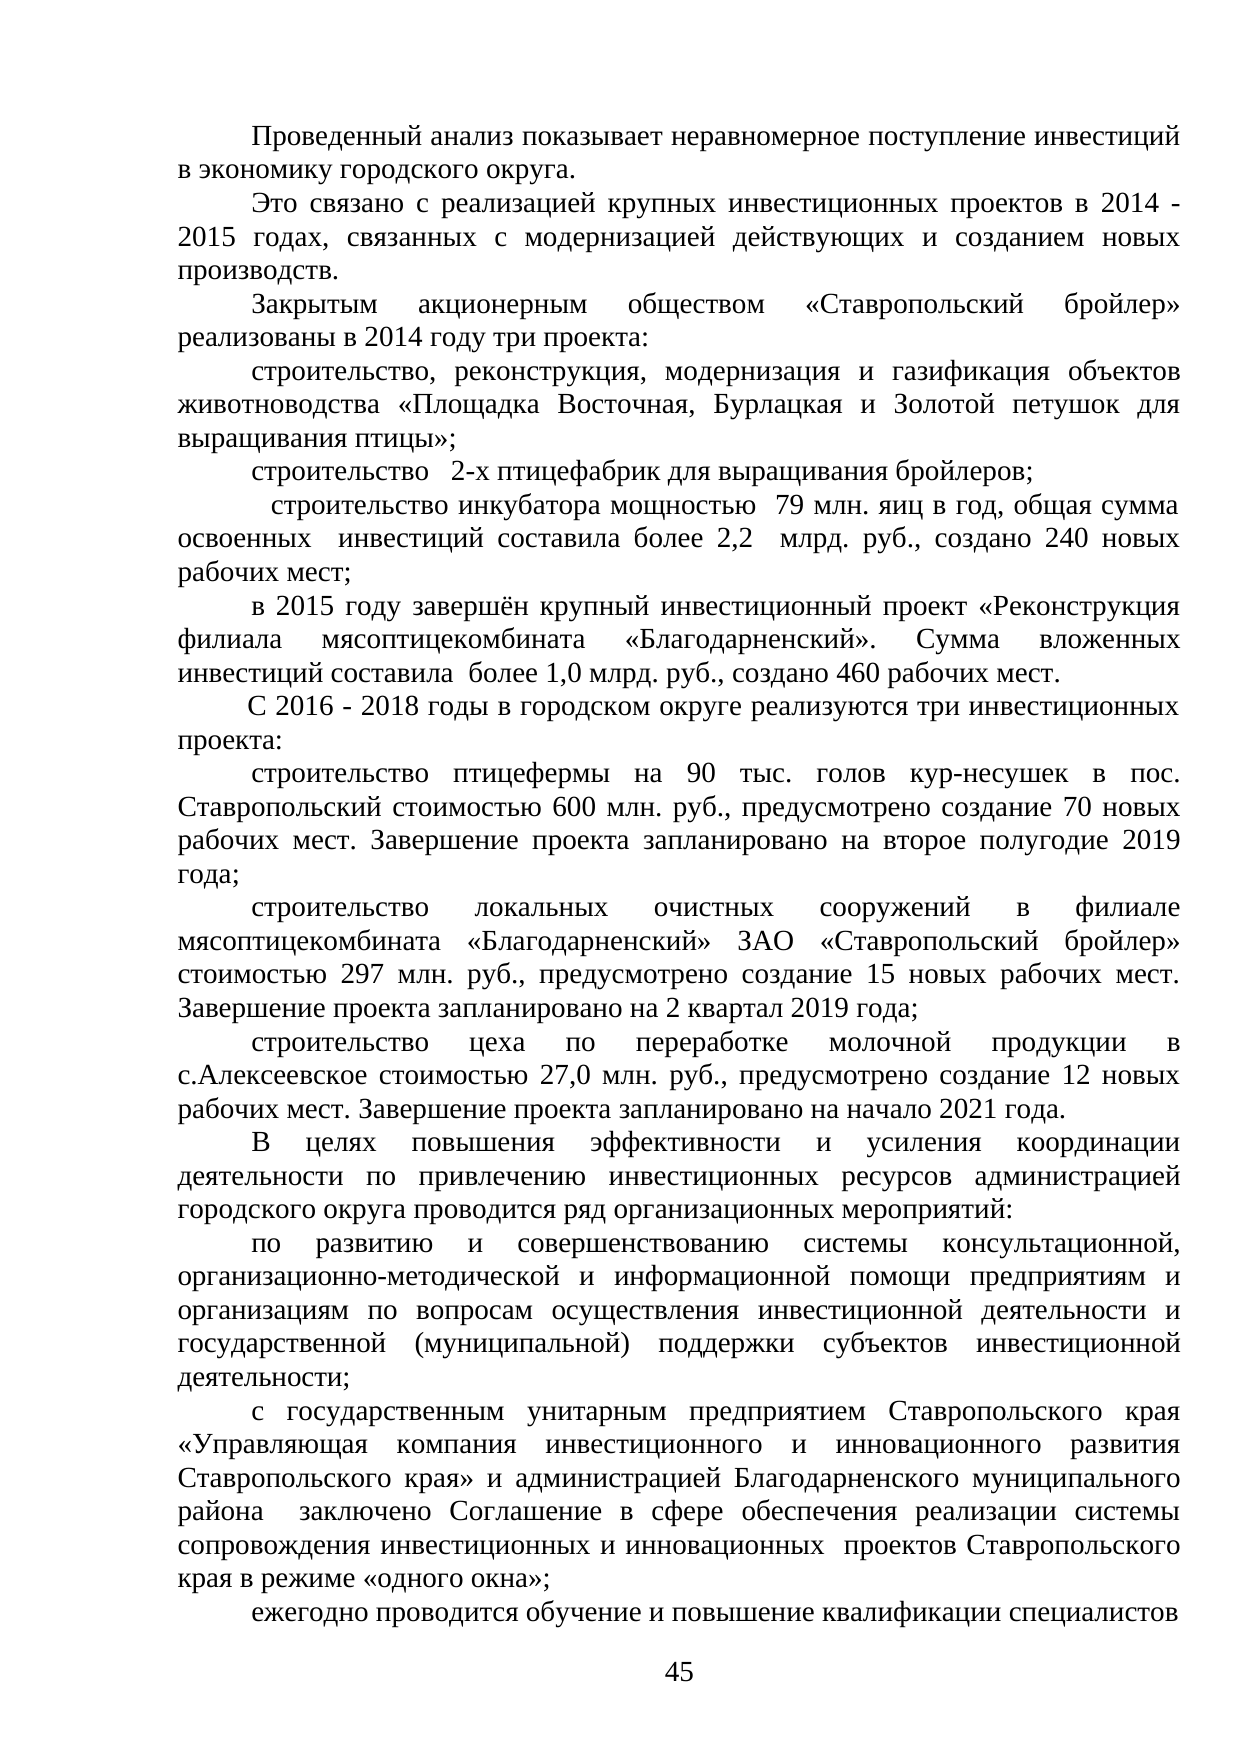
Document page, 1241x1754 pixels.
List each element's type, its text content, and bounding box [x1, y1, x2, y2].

text С 2016 - 2018 годы в городском округе реализуются три инвестиционных проекта: [177, 688, 1181, 755]
text Это связано с реализацией крупных инвестиционных проектов в 2014 - 2015 годах, связанных с модернизацией действующих и созданием новых производств. [177, 185, 1181, 286]
text Проведенный анализ показывает неравномерное поступление инвестиций в экономику городского округа. [177, 118, 1181, 185]
text по развитию и совершенствованию системы консультационной, организационно-методической и информационной помощи предприятиям и организациям по вопросам осуществления инвестиционной деятельности и государственной (муниципальной) поддержки субъектов инвестиционной деятельности; [177, 1225, 1181, 1393]
text строительство локальных очистных сооружений в филиале мясоптицекомбината «Благодарненский» ЗАО «Ставропольский бройлер» стоимостью 297 млн. руб., предусмотрено создание 15 новых рабочих мест. Завершение проекта запланировано на 2 квартал 2019 года; [177, 889, 1181, 1024]
text В целях повышения эффективности и усиления координации деятельности по привлечению инвестиционных ресурсов администрацией городского округа проводится ряд организационных мероприятий: [177, 1124, 1181, 1225]
text с государственным унитарным предприятием Ставропольского края «Управляющая компания инвестиционного и инновационного развития Ставропольского края» и администрацией Благодарненского муниципального района заключено Соглашение в сфере обеспечения реализации системы сопровождения инвестиционных и инновационных проектов Ставропольского края в режиме «одного окна»; [177, 1393, 1181, 1594]
text строительство инкубатора мощностью 79 млн. яиц в год, общая сумма освоенных инвестиций составила более 2,2 млрд. руб., создано 240 новых рабочих мест; [177, 487, 1181, 588]
text строительство цеха по переработке молочной продукции в с.Алексеевское стоимостью 27,0 млн. руб., предусмотрено создание 12 новых рабочих мест. Завершение проекта запланировано на начало 2021 года. [177, 1024, 1181, 1124]
text строительство 2-х птицефабрик для выращивания бройлеров; [177, 453, 1181, 487]
text Закрытым акционерным обществом «Ставропольский бройлер» реализованы в 2014 году три проекта: [177, 286, 1181, 353]
text строительство, реконструкция, модернизация и газификация объектов животноводства «Площадка Восточная, Бурлацкая и Золотой петушок для выращивания птицы»; [177, 353, 1181, 453]
text строительство птицефермы на 90 тыс. голов кур-несушек в пос. Ставропольский стоимостью 600 млн. руб., предусмотрено создание 70 новых рабочих мест. Завершение проекта запланировано на второе полугодие 2019 года; [177, 755, 1181, 889]
text ежегодно проводится обучение и повышение квалификации специалистов [177, 1594, 1181, 1627]
text в 2015 году завершён крупный инвестиционный проект «Реконструкция филиала мясоптицекомбината «Благодарненский». Сумма вложенных инвестиций составила более 1,0 млрд. руб., создано 460 рабочих мест. [177, 588, 1181, 688]
